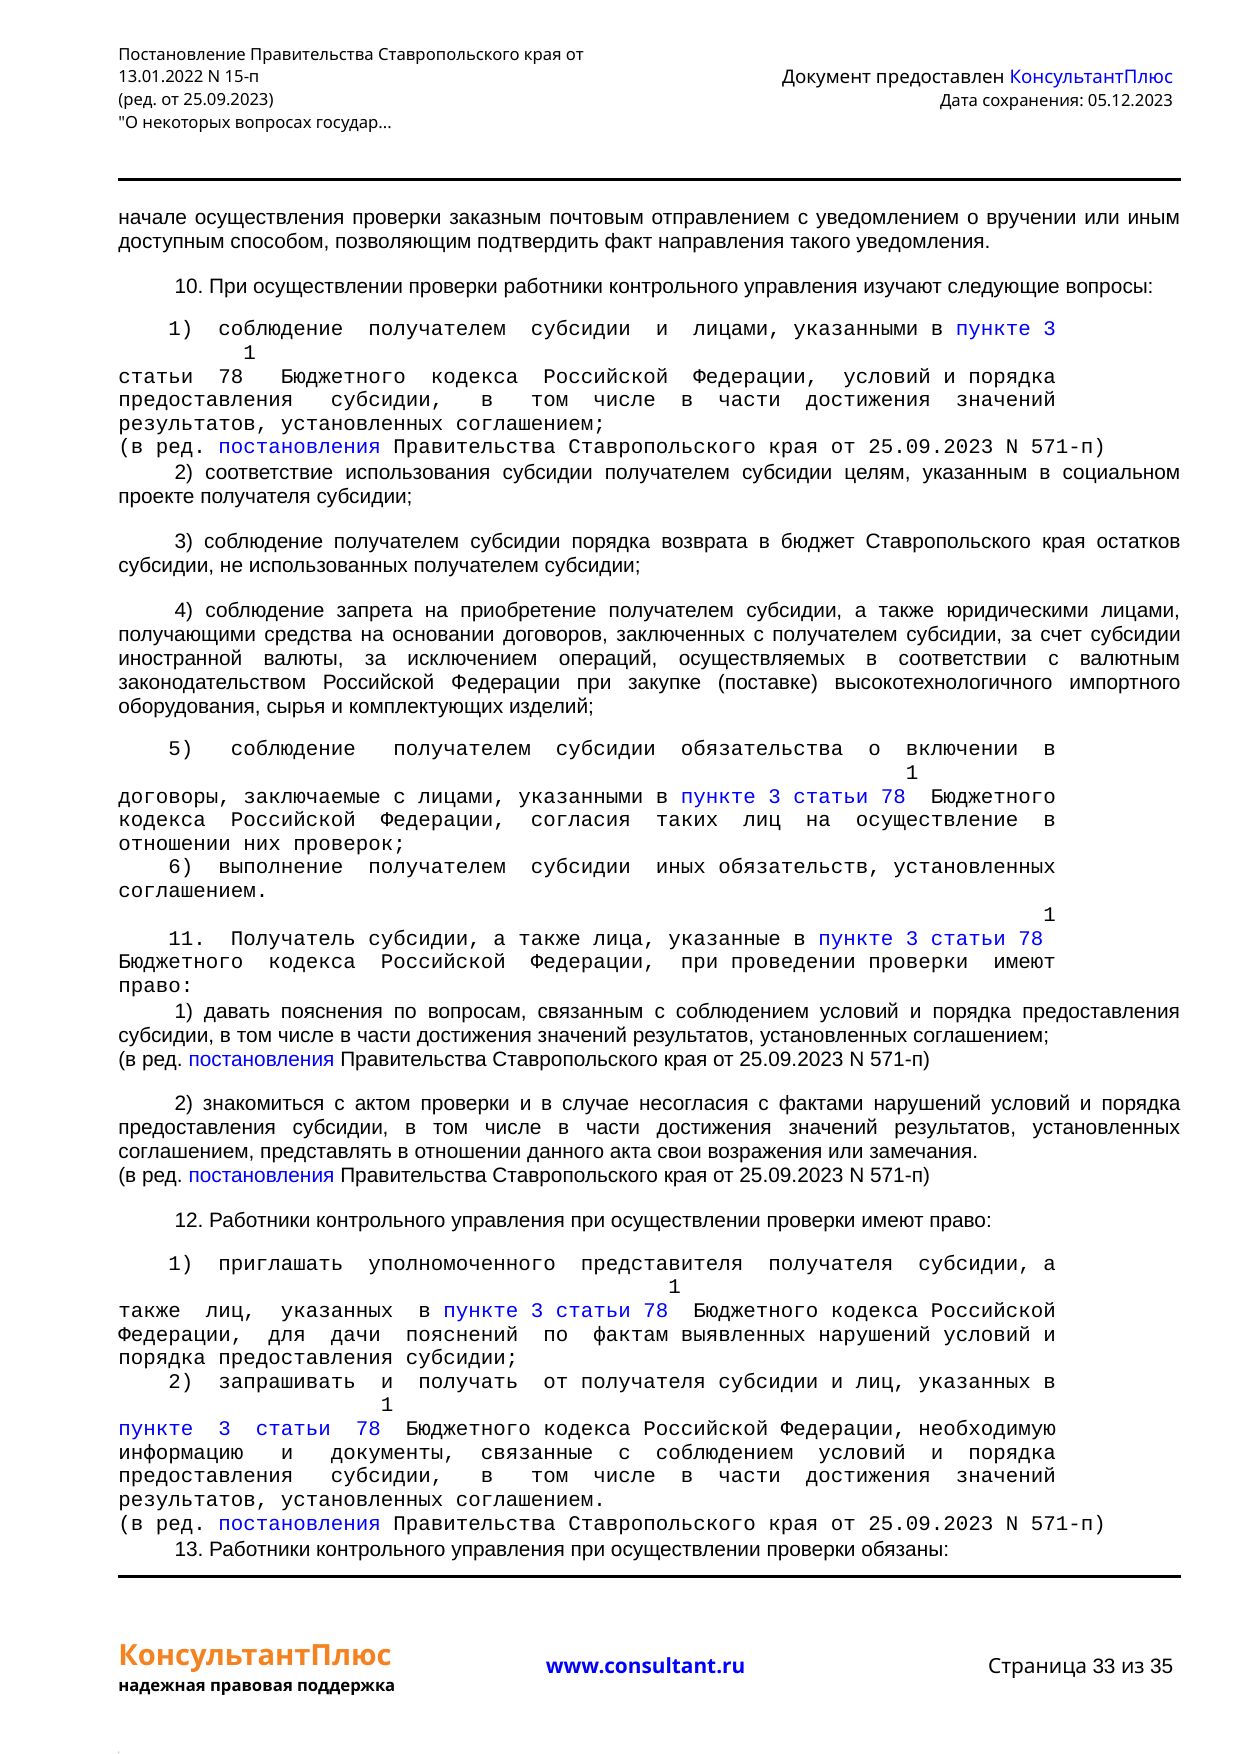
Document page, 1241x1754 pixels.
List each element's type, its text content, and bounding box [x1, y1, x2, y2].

text 1) соблюдение получателем субсидии и лицами, указанными в пункте 3 [118, 318, 1181, 342]
text 2) запрашивать и получать от получателя субсидии и лиц, указанных в [118, 1371, 1181, 1394]
text 10. При осуществлении проверки работники контрольного управления изучают следующие вопросы: [118, 273, 1181, 297]
text 1 [118, 762, 1181, 786]
text 4) соблюдение запрета на приобретение получателем субсидии, а также юридическими лицами, получающими средства на основании договоров, заключенных с получателем субсидии, за счет субсидии иностранной валюты, за исключением операций, осуществляемых в соответствии с валютным законодательством Российской Федерации при закупке (поставке) высокотехнологичного импортного оборудования, сырья и комплектующих изделий; [118, 598, 1181, 717]
text право: [118, 975, 1181, 998]
text 3) соблюдение получателем субсидии порядка возврата в бюджет Ставропольского края остатков субсидии, не использованных получателем субсидии; [118, 529, 1181, 577]
text (в ред. постановления Правительства Ставропольского края от 25.09.2023 N 571-п) [118, 437, 1181, 460]
text 2) соответствие использования субсидии получателем субсидии целям, указанным в социальном проекте получателя субсидии; [118, 460, 1181, 508]
text статьи 78 Бюджетного кодекса Российской Федерации, условий и порядка [118, 366, 1181, 389]
text кодекса Российской Федерации, согласия таких лиц на осуществление в [118, 809, 1181, 833]
text (в ред. постановления Правительства Ставропольского края от 25.09.2023 N 571-п) [118, 1163, 1181, 1187]
text информацию и документы, связанные с соблюдением условий и порядка [118, 1442, 1181, 1465]
text договоры, заключаемые с лицами, указанными в пункте 3 статьи 78 Бюджетного [118, 786, 1181, 809]
text 1 [118, 342, 1181, 366]
text 1) приглашать уполномоченного представителя получателя субсидии, а [118, 1253, 1181, 1276]
text соглашением. [118, 880, 1181, 904]
text (в ред. постановления Правительства Ставропольского края от 25.09.2023 N 571-п) [118, 1513, 1181, 1536]
text (в ред. постановления Правительства Ставропольского края от 25.09.2023 N 571-п) [118, 1046, 1181, 1070]
text результатов, установленных соглашением; [118, 413, 1181, 437]
text также лиц, указанных в пункте 3 статьи 78 Бюджетного кодекса Российской [118, 1300, 1181, 1323]
text 2) знакомиться с актом проверки и в случае несогласия с фактами нарушений условий и порядка предоставления субсидии, в том числе в части достижения значений результатов, установленных соглашением, представлять в отношении данного акта свои возражения или замечания. [118, 1091, 1181, 1163]
text 1 [118, 1276, 1181, 1300]
text результатов, установленных соглашением. [118, 1489, 1181, 1513]
text 1 [118, 1394, 1181, 1418]
text 1 [118, 904, 1181, 927]
text 1) давать пояснения по вопросам, связанным с соблюдением условий и порядка предоставления субсидии, в том числе в части достижения значений результатов, установленных соглашением; [118, 998, 1181, 1046]
text 6) выполнение получателем субсидии иных обязательств, установленных [118, 857, 1181, 880]
text отношении них проверок; [118, 833, 1181, 857]
text 13. Работники контрольного управления при осуществлении проверки обязаны: [118, 1536, 1181, 1560]
text 12. Работники контрольного управления при осуществлении проверки имеют право: [118, 1208, 1181, 1232]
text предоставления субсидии, в том числе в части достижения значений [118, 389, 1181, 413]
text Бюджетного кодекса Российской Федерации, при проведении проверки имеют [118, 951, 1181, 975]
text 5) соблюдение получателем субсидии обязательства о включении в [118, 738, 1181, 762]
text пункте 3 статьи 78 Бюджетного кодекса Российской Федерации, необходимую [118, 1418, 1181, 1442]
text 11. Получатель субсидии, а также лица, указанные в пункте 3 статьи 78 [118, 927, 1181, 951]
text предоставления субсидии, в том числе в части достижения значений [118, 1465, 1181, 1489]
text порядка предоставления субсидии; [118, 1347, 1181, 1371]
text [118, 205, 1181, 253]
text Федерации, для дачи пояснений по фактам выявленных нарушений условий и [118, 1323, 1181, 1347]
